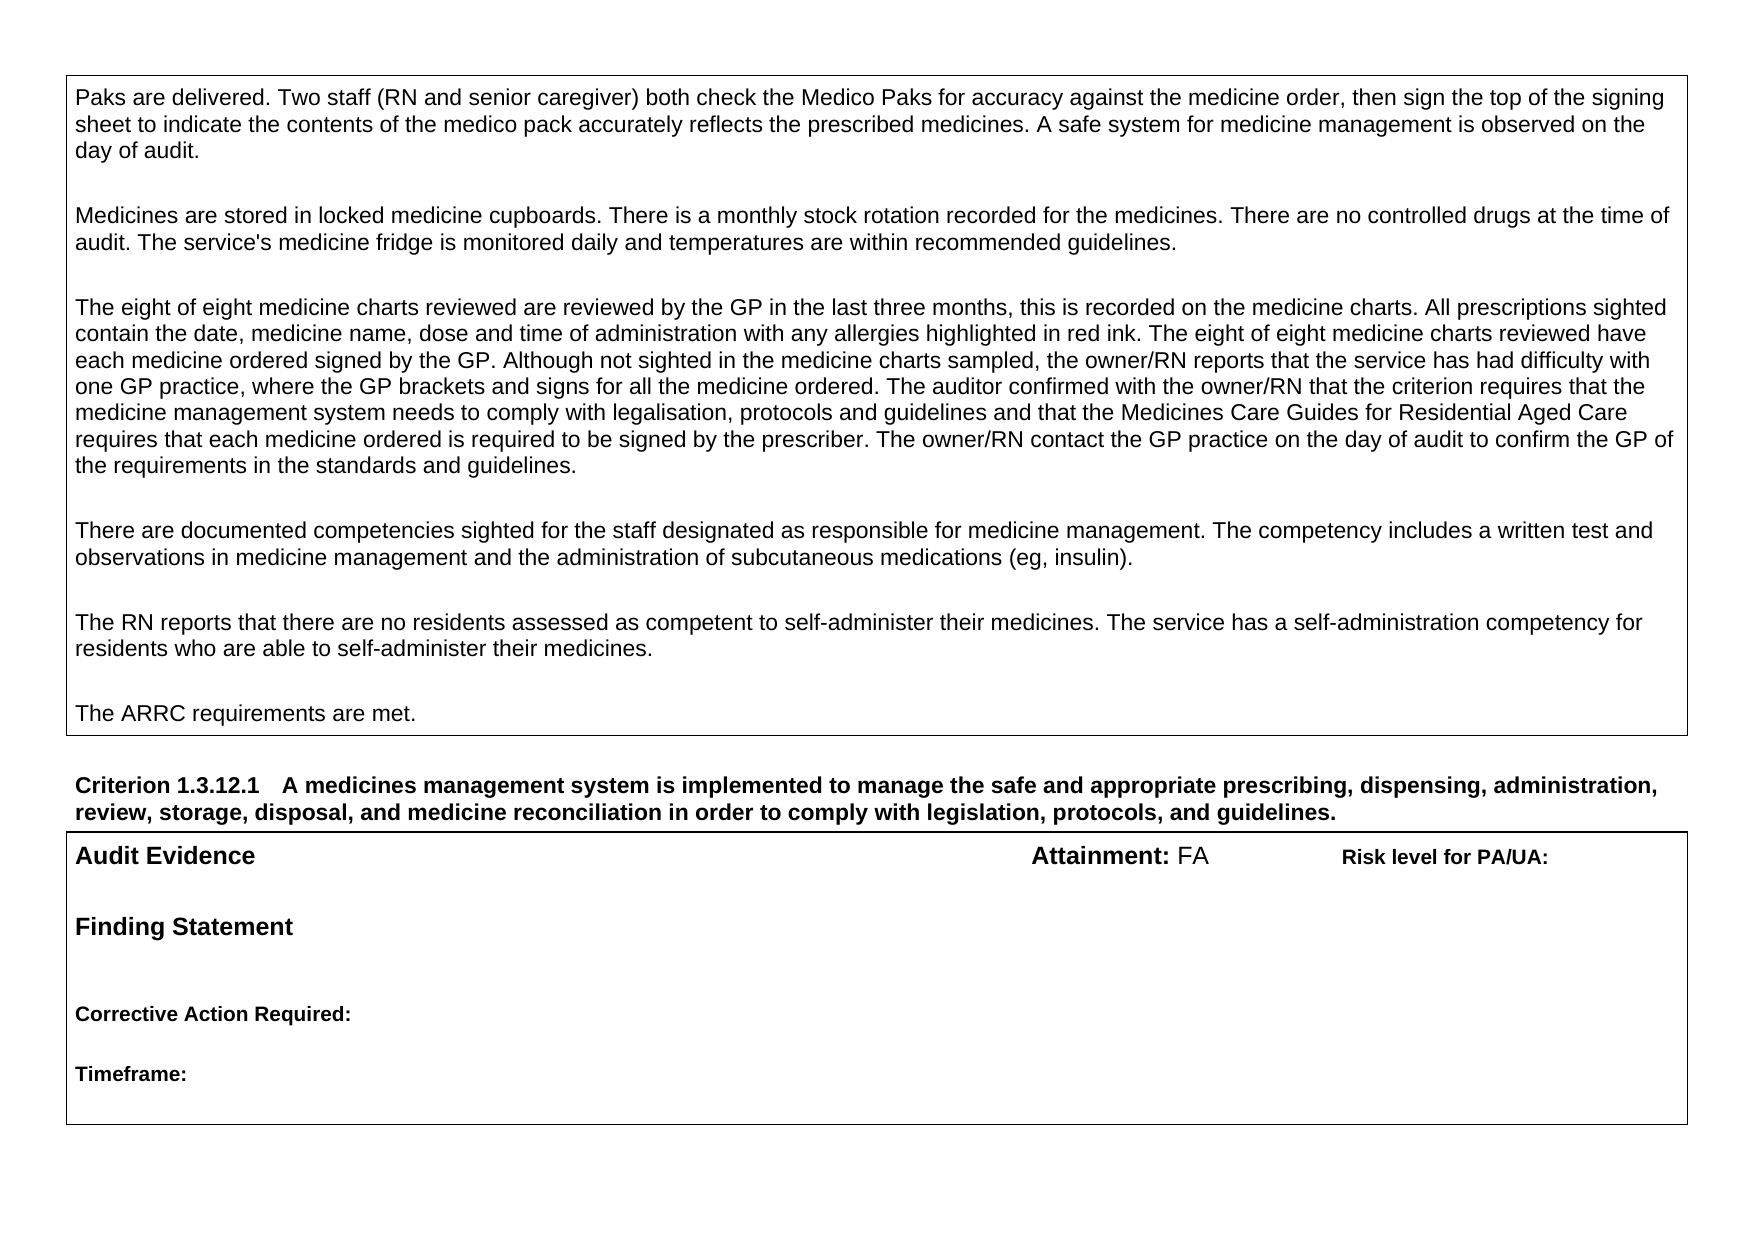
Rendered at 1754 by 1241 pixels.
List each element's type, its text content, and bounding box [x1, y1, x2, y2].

text Criterion 1.3.12.1 A medicines management system is implemented to manage the safe and appropriate prescribing, dispensing, administration, review, storage, disposal, and medicine reconciliation in order to comply with legislation, protocols, and guidelines. [75, 772, 1679, 825]
text The eight of eight medicine charts reviewed are reviewed by the GP in the last three months, this is recorded on the medicine charts. All prescriptions sighted contain the date, medicine name, dose and time of administration with any allergies highlighted in red ink. The eight of eight medicine charts reviewed have each medicine ordered signed by the GP. Although not sighted in the medicine charts sampled, the owner/RN reports that the service has had difficulty with one GP practice, where the GP brackets and signs for all the medicine ordered. The auditor confirmed with the owner/RN that the criterion requires that the medicine management system needs to comply with legalisation, protocols and guidelines and that the Medicines Care Guides for Residential Aged Care requires that each medicine ordered is required to be signed by the prescriber. The owner/RN contact the GP practice on the day of audit to confirm the GP of the requirements in the standards and guidelines. [67, 284, 1687, 478]
text The ARRC requirements are met. [67, 691, 1687, 735]
text The RN reports that there are no residents assessed as competent to self-administer their medicines. The service has a self-administration competency for residents who are able to self-administer their medicines. [67, 599, 1687, 661]
text Corrective Action Required: [75, 1001, 1679, 1025]
text Timeframe: [67, 1052, 1687, 1086]
text Medicines are stored in locked medicine cupboards. There is a monthly stock rotation recorded for the medicines. There are no controlled drugs at the time of audit. The service's medicine fridge is monitored daily and temperatures are within recommended guidelines. [67, 193, 1687, 255]
text Finding Statement [67, 903, 1687, 941]
text There are documented competencies sighted for the staff designated as responsible for medicine management. The competency includes a written test and observations in medicine management and the administration of subcutaneous medications (eg, insulin). [67, 508, 1687, 570]
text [67, 833, 1687, 869]
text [67, 76, 1687, 163]
